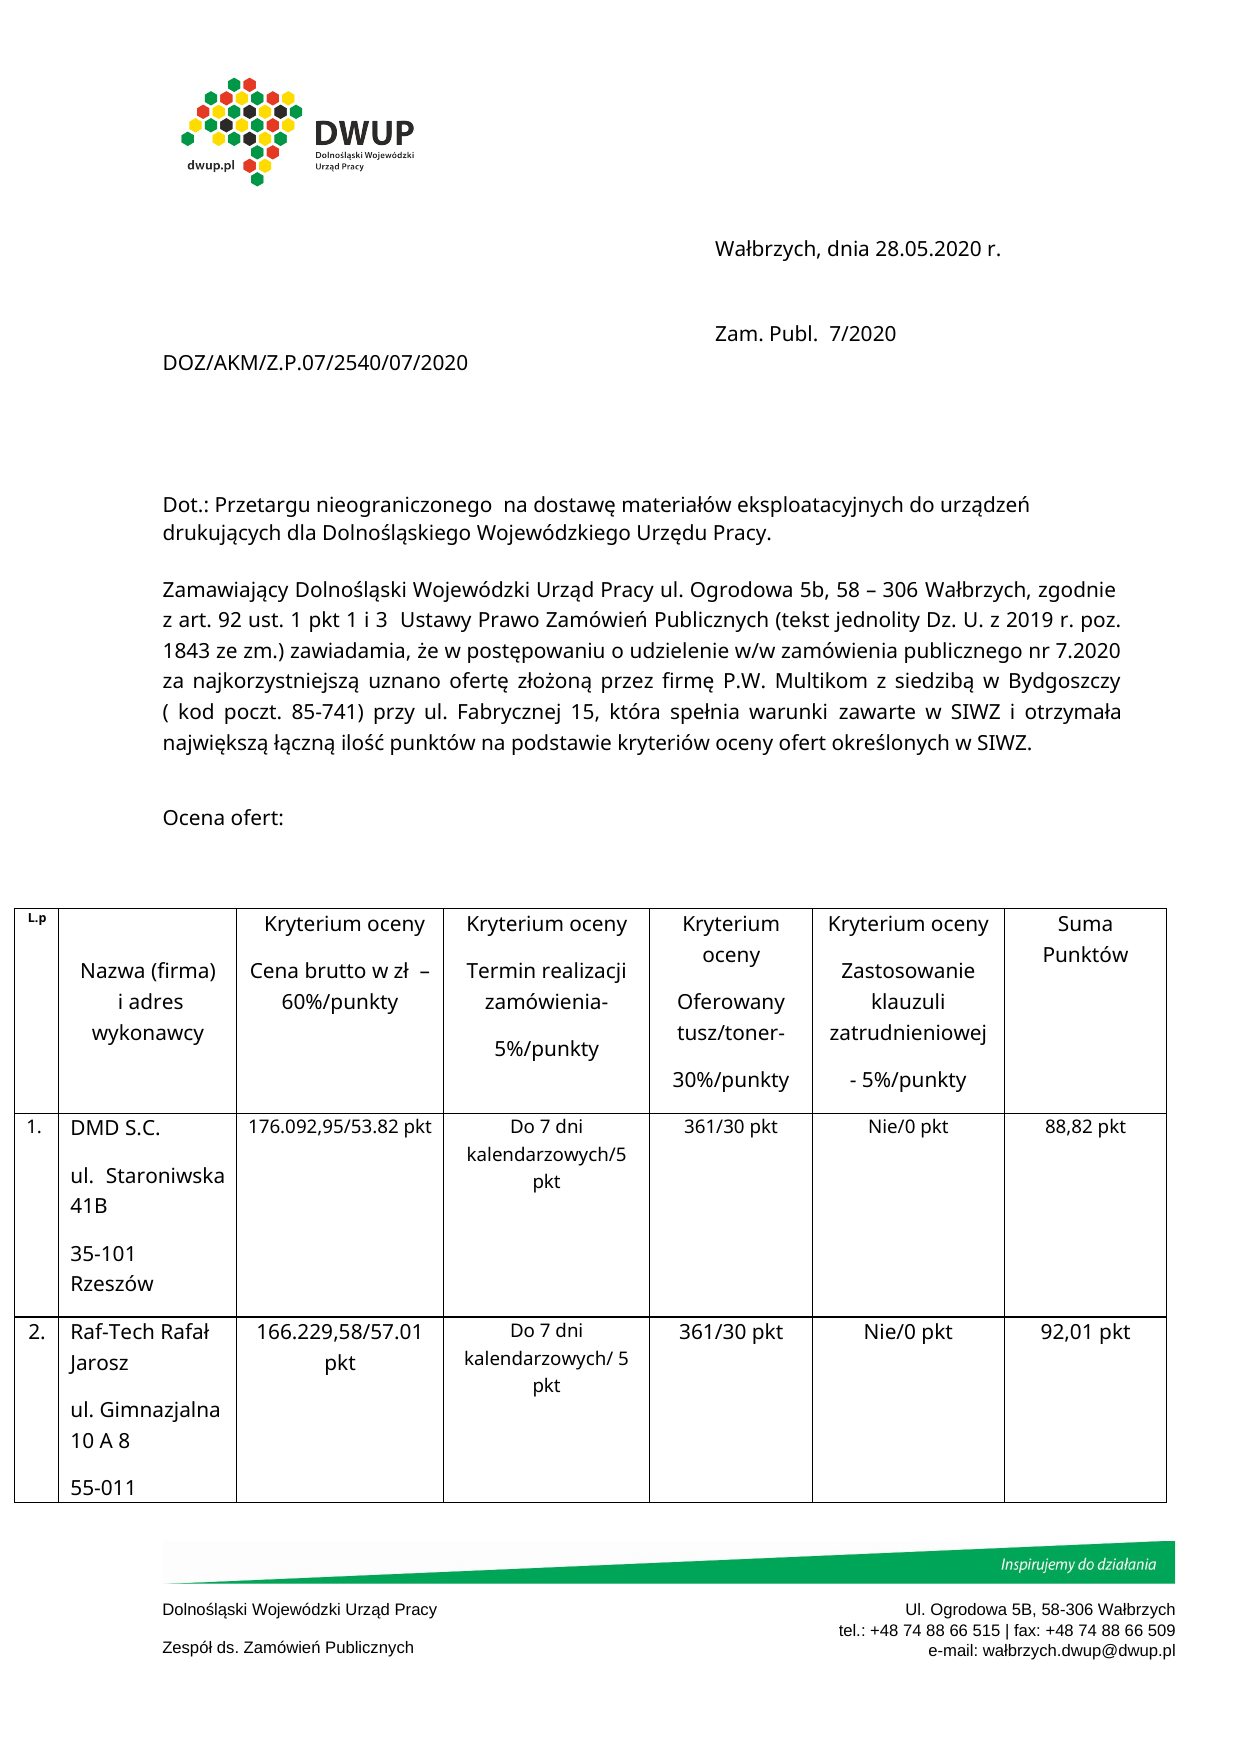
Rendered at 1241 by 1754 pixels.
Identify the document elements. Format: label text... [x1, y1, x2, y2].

text Wałbrzych, dnia 28.05.2020 r. [162, 234, 1122, 262]
text Zam. Publ. 7/2020 [162, 319, 1122, 348]
text Zamawiający Dolnośląski Wojewódzki Urząd Pracy ul. Ogrodowa 5b, 58 – 306 Wałbrzych, zgodnie z art. 92 ust. 1 pkt 1 i 3 Ustawy Prawo Zamówień Publicznych (tekst jednolity Dz. U. z 2019 r. poz. 1843 ze zm.) zawiadamia, że w postępowaniu o udzielenie w/w zamówienia publicznego nr 7.2020 za najkorzystniejszą uznano ofertę złożoną przez firmę P.W. Multikom z siedzibą w Bydgoszczy ( kod poczt. 85-741) przy ul. Fabrycznej 15, która spełnia warunki zawarte w SIWZ i otrzymała największą łączną ilość punktów na podstawie kryteriów oceny ofert określonych w SIWZ. [162, 575, 1122, 756]
text DOZ/AKM/Z.P.07/2540/07/2020 [162, 348, 1122, 376]
table_cell 1. [15, 1114, 58, 1316]
table_cell Do 7 dni kalendarzowych/ 5 pkt [444, 1318, 649, 1502]
table_header Nazwa (firma) i adres wykonawcy [59, 909, 236, 1112]
table_header Kryterium oceny Zastosowanie klauzuli zatrudnieniowej - 5%/punkty [813, 909, 1004, 1112]
table_cell Nie/0 pkt [813, 1318, 1004, 1502]
table_header Kryterium oceny Oferowany tusz/toner- 30%/punkty [650, 909, 812, 1112]
table_cell DMD S.C. ul. Staroniwska 41B 35-101 Rzeszów [59, 1114, 236, 1316]
table_cell Nie/0 pkt [813, 1114, 1004, 1316]
table_cell 361/30 pkt [650, 1318, 812, 1502]
table_header Kryterium oceny Termin realizacji zamówienia- 5%/punkty [444, 909, 649, 1112]
table_cell 2. [15, 1318, 58, 1502]
table_cell 166.229,58/57.01 pkt [237, 1318, 443, 1502]
table_cell 88,82 pkt [1005, 1114, 1166, 1316]
table_header L.p [15, 909, 58, 1112]
table_cell 176.092,95/53.82 pkt [237, 1114, 443, 1316]
text Ocena ofert: [162, 803, 1122, 832]
picture [162, 1541, 1175, 1584]
table_cell Do 7 dni kalendarzowych/5 pkt [444, 1114, 649, 1316]
table_cell Raf-Tech Rafał Jarosz ul. Gimnazjalna 10 A 8 55-011 Siechnice [59, 1318, 236, 1502]
table_header Kryterium oceny Cena brutto w zł – 60%/punkty [237, 909, 443, 1112]
picture [162, 59, 433, 206]
text Dot.: Przetargu nieograniczonego na dostawę materiałów eksploatacyjnych do urządzeń drukujących dla Dolnośląskiego Wojewódzkiego Urzędu Pracy. [162, 490, 1122, 575]
table_cell 361/30 pkt [650, 1114, 812, 1316]
table_header Suma Punktów [1005, 909, 1166, 1112]
table_cell 92,01 pkt [1005, 1318, 1166, 1502]
